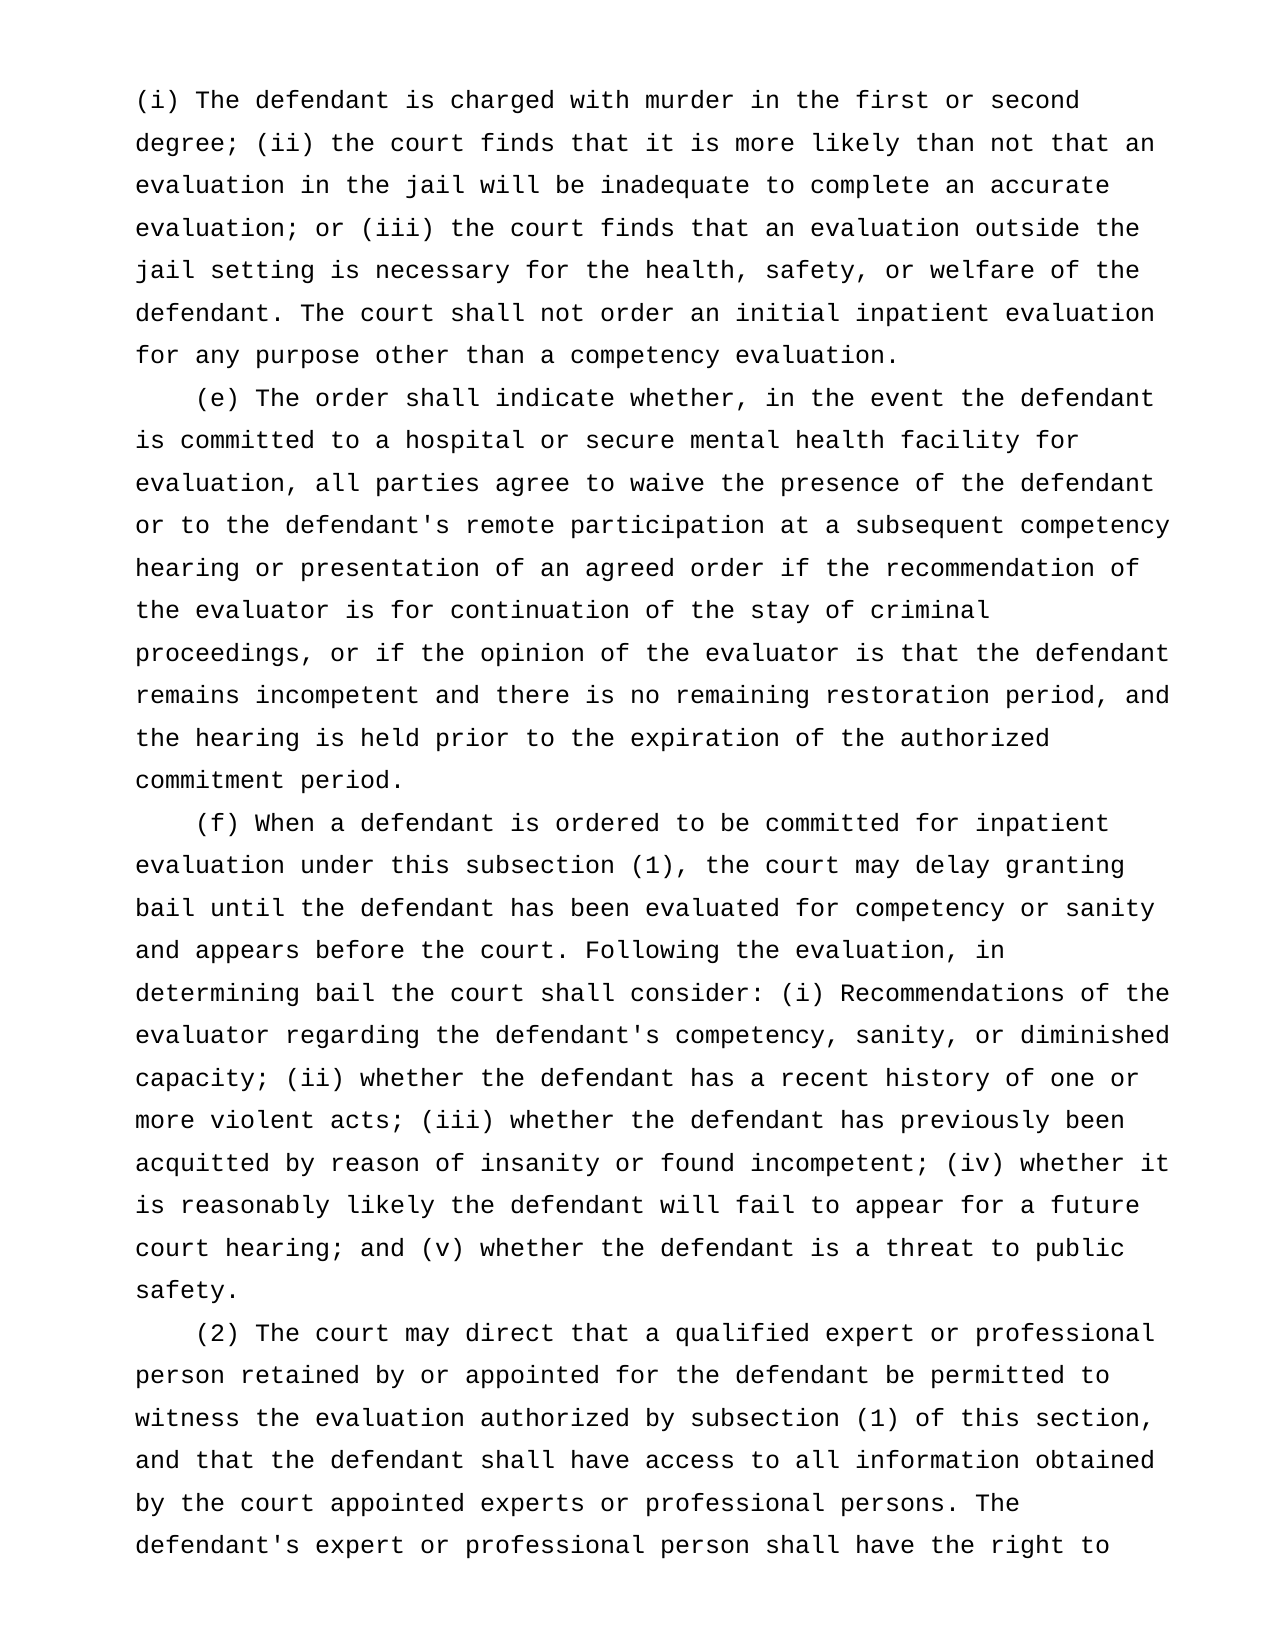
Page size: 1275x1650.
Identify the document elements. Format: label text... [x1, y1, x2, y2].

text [135, 75, 1170, 372]
text (f) When a defendant is ordered to be committed for inpatient evaluation under this subsection (1), the court may delay granting bail until the defendant has been evaluated for competency or sanity and appears before the court. Following the evaluation, in determining bail the court shall consider: (i) Recommendations of the evaluator regarding the defendant's competency, sanity, or diminished capacity; (ii) whether the defendant has a recent history of one or more violent acts; (iii) whether the defendant has previously been acquitted by reason of insanity or found incompetent; (iv) whether it is reasonably likely the defendant will fail to appear for a future court hearing; and (v) whether the defendant is a threat to public safety. [135, 797, 1170, 1307]
text (e) The order shall indicate whether, in the event the defendant is committed to a hospital or secure mental health facility for evaluation, all parties agree to waive the presence of the defendant or to the defendant's remote participation at a subsequent competency hearing or presentation of an agreed order if the recommendation of the evaluator is for continuation of the stay of criminal proceedings, or if the opinion of the evaluator is that the defendant remains incompetent and there is no remaining restoration period, and the hearing is held prior to the expiration of the authorized commitment period. [135, 372, 1170, 797]
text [135, 1307, 1170, 1562]
